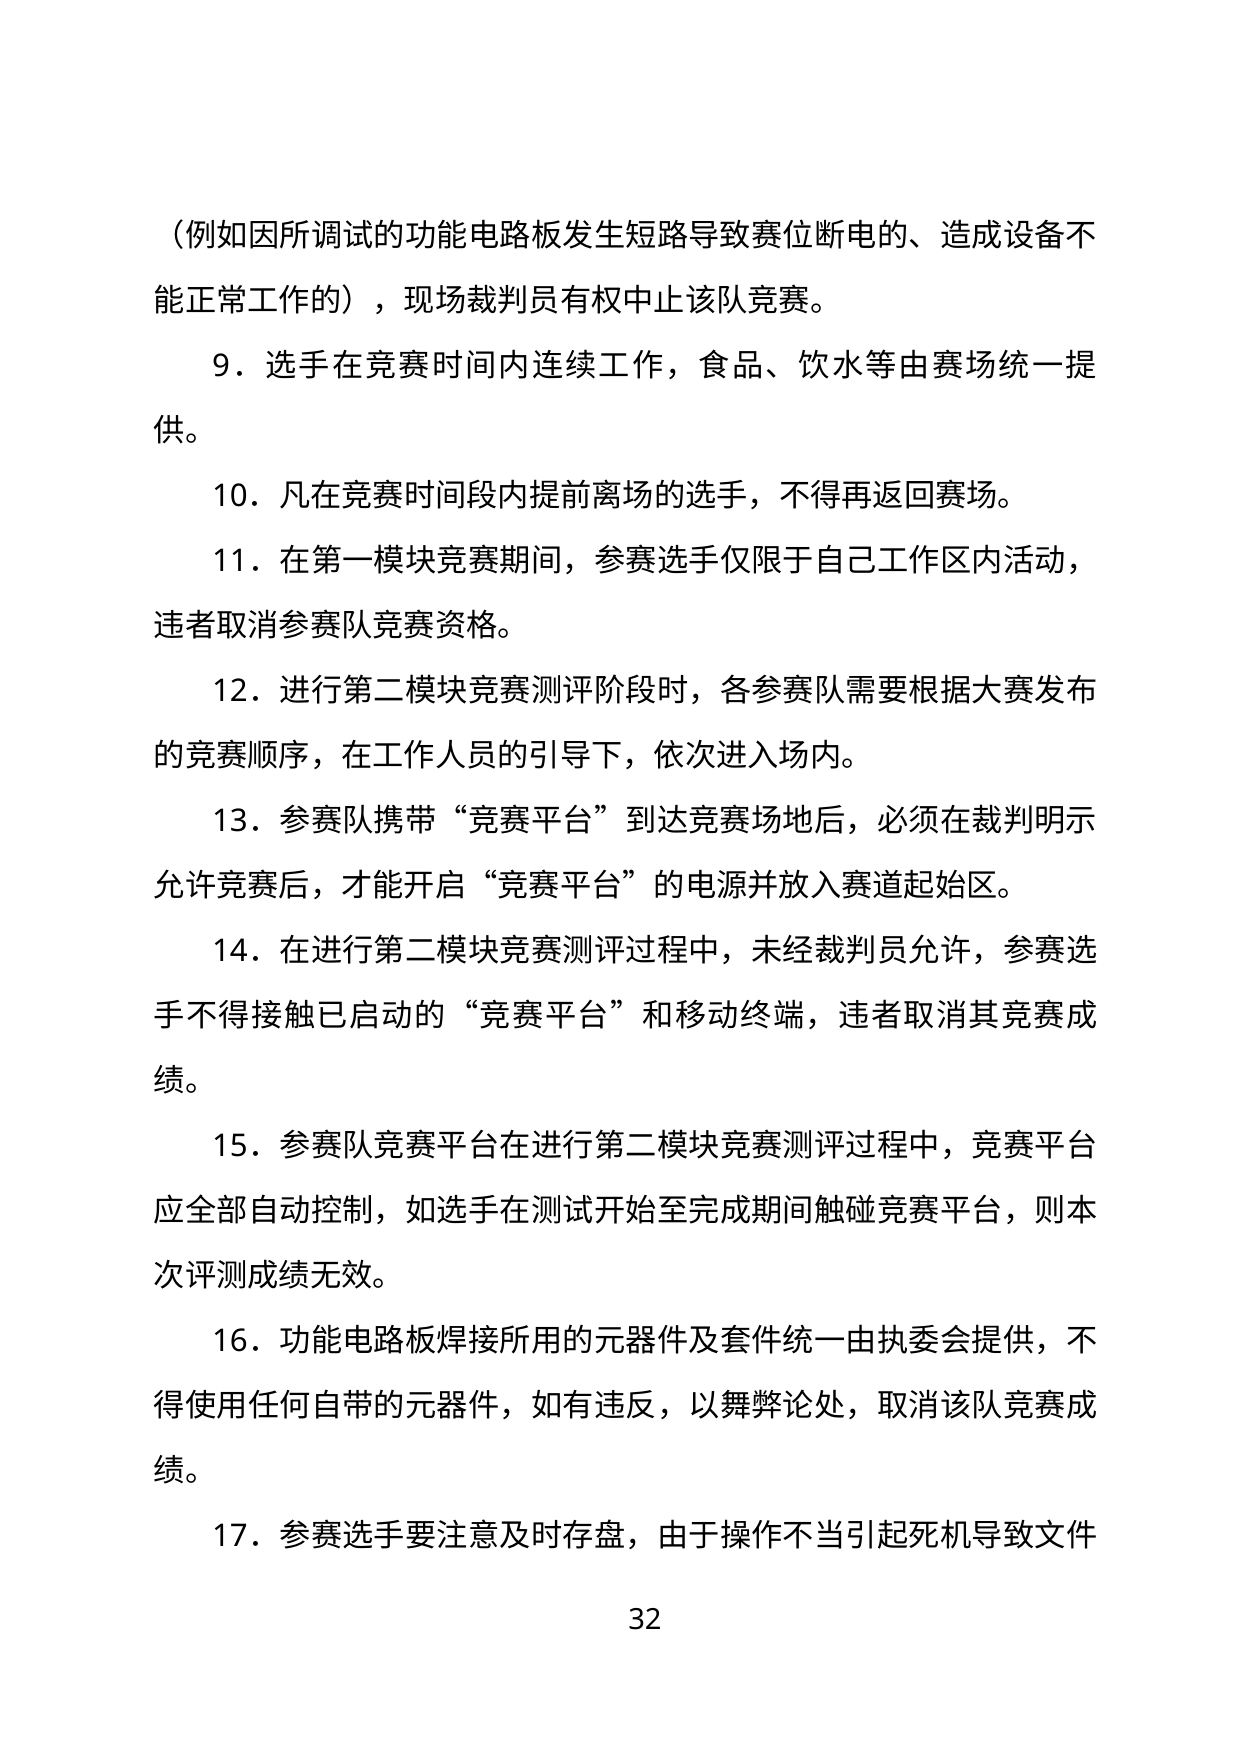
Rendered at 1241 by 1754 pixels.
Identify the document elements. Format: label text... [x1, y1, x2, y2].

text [153, 1500, 1098, 1565]
text 9．选手在竞赛时间内连续工作，食品、饮水等由赛场统一提供。 [153, 330, 1098, 460]
text 15．参赛队竞赛平台在进行第二模块竞赛测评过程中，竞赛平台应全部自动控制，如选手在测试开始至完成期间触碰竞赛平台，则本次评测成绩无效。 [153, 1110, 1098, 1305]
text 11．在第一模块竞赛期间，参赛选手仅限于自己工作区内活动，违者取消参赛队竞赛资格。 [153, 525, 1098, 655]
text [153, 200, 1098, 330]
text 10．凡在竞赛时间段内提前离场的选手，不得再返回赛场。 [153, 460, 1098, 525]
text 16．功能电路板焊接所用的元器件及套件统一由执委会提供，不得使用任何自带的元器件，如有违反，以舞弊论处，取消该队竞赛成绩。 [153, 1305, 1098, 1500]
text 12．进行第二模块竞赛测评阶段时，各参赛队需要根据大赛发布的竞赛顺序，在工作人员的引导下，依次进入场内。 [153, 655, 1098, 785]
text 14．在进行第二模块竞赛测评过程中，未经裁判员允许，参赛选手不得接触已启动的“竞赛平台”和移动终端，违者取消其竞赛成绩。 [153, 915, 1098, 1110]
text 13．参赛队携带“竞赛平台”到达竞赛场地后，必须在裁判明示允许竞赛后，才能开启“竞赛平台”的电源并放入赛道起始区。 [153, 785, 1098, 915]
